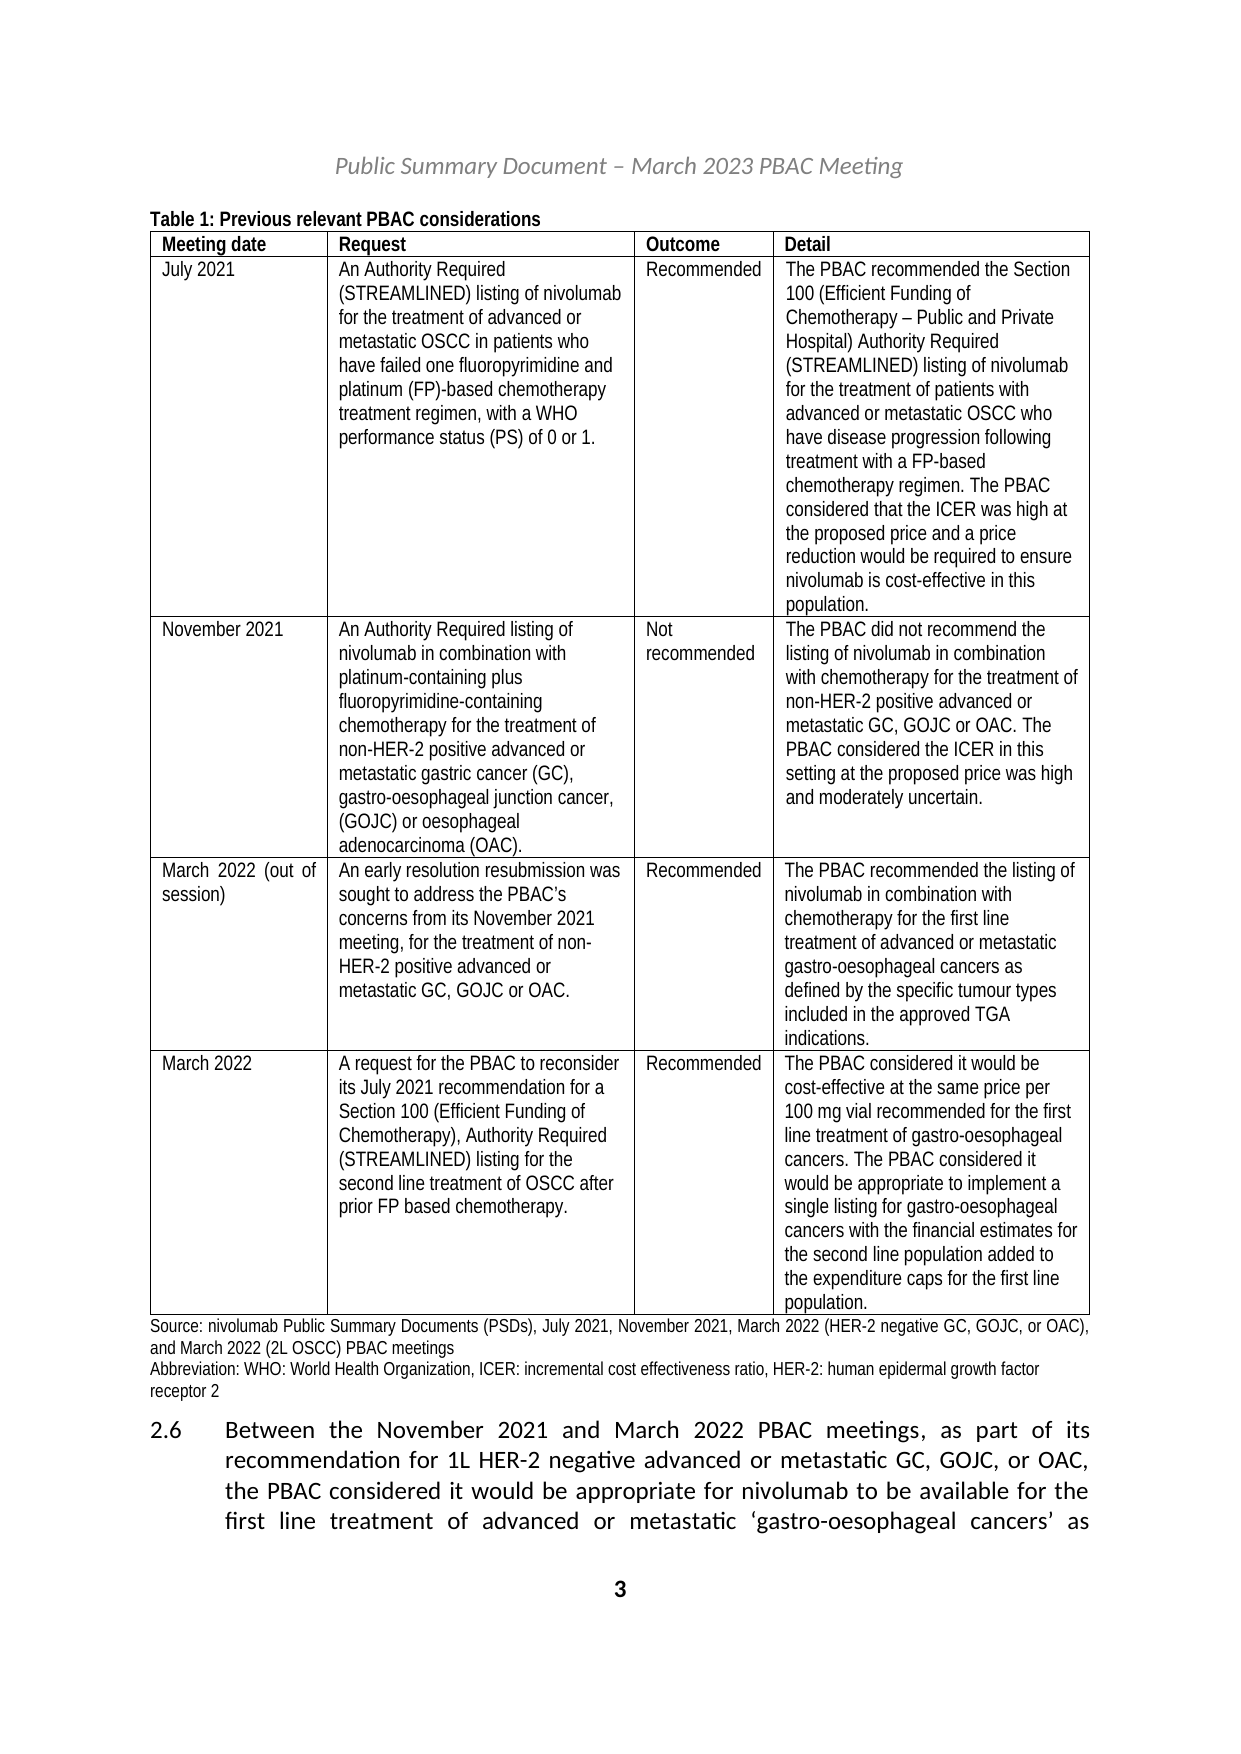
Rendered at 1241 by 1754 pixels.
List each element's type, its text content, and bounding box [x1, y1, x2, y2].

table_cell Recommended [635, 1051, 773, 1314]
text Source: nivolumab Public Summary Documents (PSDs), July 2021, November 2021, March 2022 (HER-2 negative GC, GOJC, or OAC), and March 2022 (2L OSCC) PBAC meetings [150, 1315, 1090, 1358]
table_cell Recommended [635, 858, 773, 1049]
table_cell Recommended [635, 257, 773, 616]
table_cell The PBAC recommended the listing of nivolumab in combination with chemotherapy for the first line treatment of advanced or metastatic gastro-oesophageal cancers as defined by the specific tumour types included in the approved TGA indications. [774, 858, 1089, 1049]
table_cell A request for the PBAC to reconsider its July 2021 recommendation for a Section 100 (Efficient Funding of Chemotherapy), Authority Required (STREAMLINED) listing for the second line treatment of OSCC after prior FP based chemotherapy. [328, 1051, 634, 1314]
table_header Request [328, 232, 634, 256]
table_header Meeting date [151, 232, 327, 256]
text Table 1: Previous relevant PBAC considerations [150, 207, 1090, 231]
table_cell March 2022 [151, 1051, 327, 1314]
table_header Detail [774, 232, 1089, 256]
table_cell The PBAC considered it would be cost-effective at the same price per 100 mg vial recommended for the first line treatment of gastro-oesophageal cancers. The PBAC considered it would be appropriate to implement a single listing for gastro-oesophageal cancers with the financial estimates for the second line population added to the expenditure caps for the first line population. [774, 1051, 1089, 1314]
table_cell July 2021 [151, 257, 327, 616]
table_cell An Authority Required (STREAMLINED) listing of nivolumab for the treatment of advanced or metastatic OSCC in patients who have failed one fluoropyrimidine and platinum (FP)-based chemotherapy treatment regimen, with a WHO performance status (PS) of 0 or 1. [328, 257, 634, 616]
table_header Outcome [635, 232, 773, 256]
table_cell An Authority Required listing of nivolumab in combination with platinum-containing plus fluoropyrimidine-containing chemotherapy for the treatment of non-HER-2 positive advanced or metastatic gastric cancer (GC), gastro-oesophageal junction cancer, (GOJC) or oesophageal adenocarcinoma (OAC). [328, 617, 634, 857]
table_cell Not recommended [635, 617, 773, 857]
table_cell An early resolution resubmission was sought to address the PBAC’s concerns from its November 2021 meeting, for the treatment of non- HER-2 positive advanced or metastatic GC, GOJC or OAC. [328, 858, 634, 1049]
table_cell The PBAC did not recommend the listing of nivolumab in combination with chemotherapy for the treatment of non-HER-2 positive advanced or metastatic GC, GOJC or OAC. The PBAC considered the ICER in this setting at the proposed price was high and moderately uncertain. [774, 617, 1089, 857]
text Abbreviation: WHO: World Health Organization, ICER: incremental cost effectiveness ratio, HER-2: human epidermal growth factor receptor 2 [150, 1358, 1090, 1401]
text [150, 1414, 1090, 1536]
table_cell November 2021 [151, 617, 327, 857]
table_cell The PBAC recommended the Section 100 (Efficient Funding of Chemotherapy – Public and Private Hospital) Authority Required (STREAMLINED) listing of nivolumab for the treatment of patients with advanced or metastatic OSCC who have disease progression following treatment with a FP-based chemotherapy regimen. The PBAC considered that the ICER was high at the proposed price and a price reduction would be required to ensure nivolumab is cost-effective in this population. [774, 257, 1089, 616]
table_cell March 2022 (out of session) [151, 858, 327, 1049]
